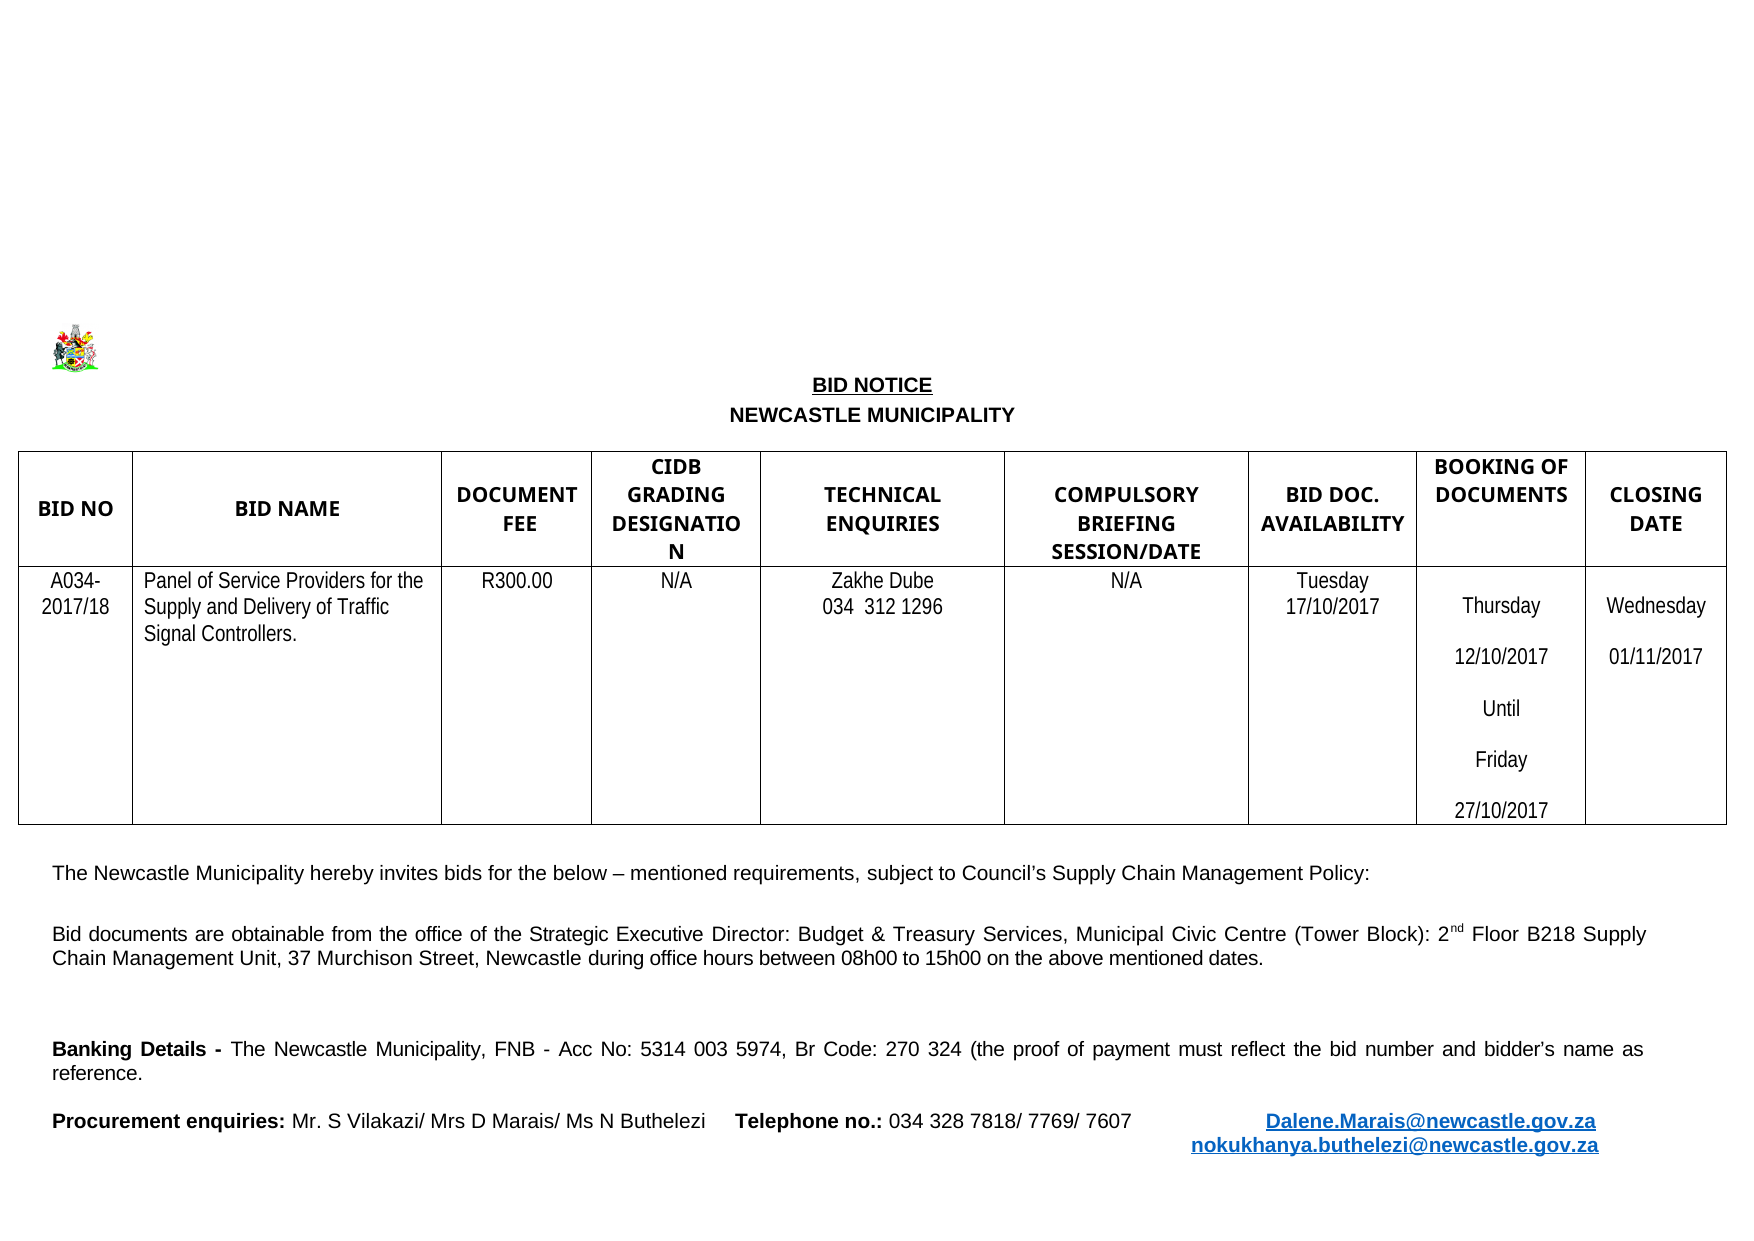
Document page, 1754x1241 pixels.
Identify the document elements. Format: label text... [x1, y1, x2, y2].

text The Newcastle Municipality hereby invites bids for the below – mentioned requirements, subject to Council’s Supply Chain Management Policy: [52, 861, 1617, 885]
table_header BID NAME [133, 452, 441, 566]
text Procurement enquiries: Mr. S Vilakazi/ Mrs D Marais/ Ms N Buthelezi Telephone no.: 034 328 7818/ 7769/ 7607 Dalene.Marais@newcastle.gov.za [52, 1108, 1647, 1132]
table_cell R300.00 [442, 567, 591, 823]
table_cell N/A [1005, 567, 1248, 823]
table_header TECHNICAL ENQUIRIES [761, 452, 1004, 566]
table_cell Thursday 12/10/2017 Until Friday 27/10/2017 [1417, 567, 1585, 823]
text NEWCASTLE MUNICIPALITY [141, 403, 1604, 427]
subtitle BID NOTICE [141, 373, 1604, 397]
table_header COMPULSORY BRIEFING SESSION/DATE [1005, 452, 1248, 566]
table_header CLOSING DATE [1586, 452, 1726, 566]
text Banking Details - The Newcastle Municipality, FNB - Acc No: 5314 003 5974, Br Code: 270 324 (the proof of payment must reflect the bid number and bidder’s name as reference. [52, 1037, 1647, 1084]
table_header CIDB GRADING DESIGNATION [592, 452, 760, 566]
table_cell N/A [592, 567, 760, 823]
text nokukhanya.buthelezi@newcastle.gov.za [52, 1132, 1647, 1156]
table_cell Zakhe Dube 034 312 1296 [761, 567, 1004, 823]
table_header DOCUMENT FEE [442, 452, 591, 566]
table_cell Wednesday 01/11/2017 [1586, 567, 1726, 823]
table_cell Tuesday 17/10/2017 [1249, 567, 1416, 823]
table_cell A034-2017/18 [19, 567, 132, 823]
table_header BOOKING OF DOCUMENTS [1417, 452, 1585, 566]
table_cell Panel of Service Providers for the Supply and Delivery of Traffic Signal Controllers. [133, 567, 441, 823]
text Bid documents are obtainable from the office of the Strategic Executive Director: Budget & Treasury Services, Municipal Civic Centre (Tower Block): 2nd Floor B218 Supply Chain Management Unit, 37 Murchison Street, Newcastle during office hours between 08h00 to 15h00 on the above mentioned dates. [52, 922, 1647, 969]
picture [50, 323, 99, 373]
table_header BID NO [19, 452, 132, 566]
table_header BID DOC. AVAILABILITY [1249, 452, 1416, 566]
